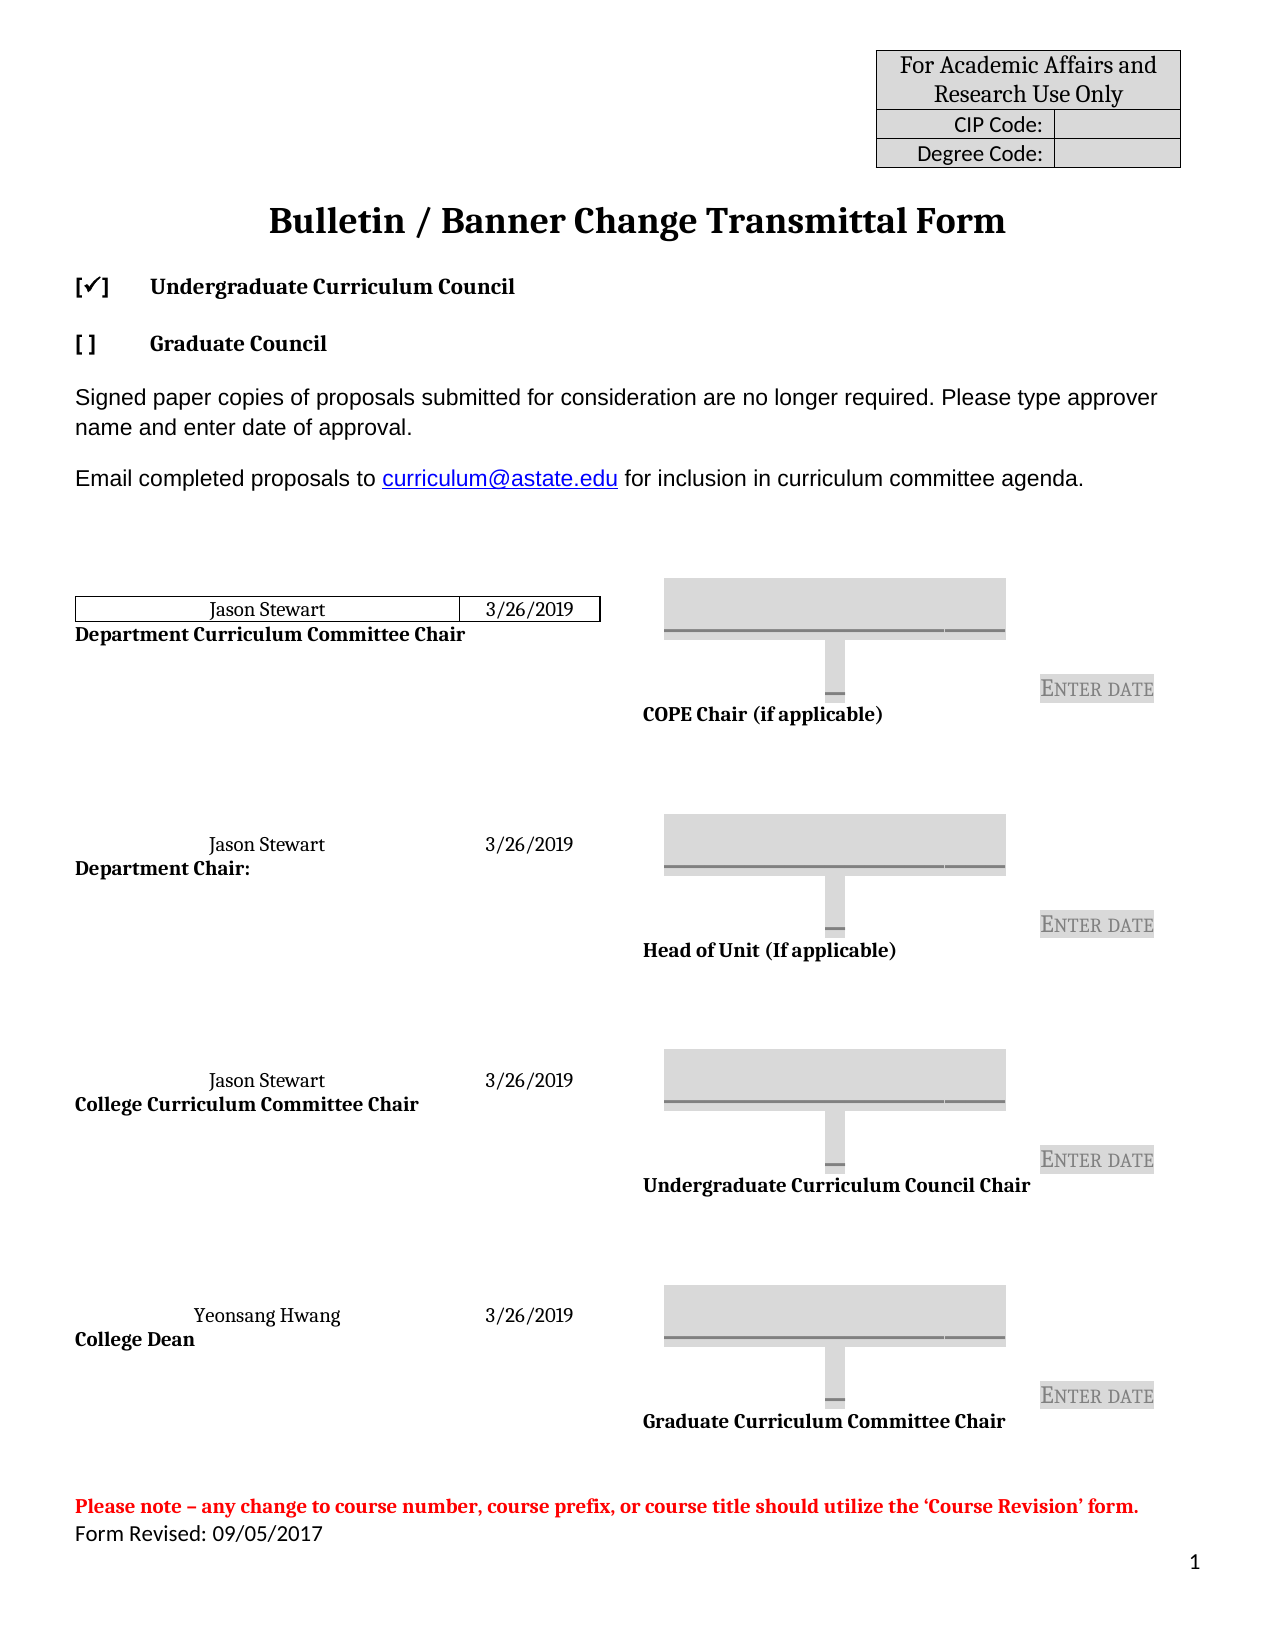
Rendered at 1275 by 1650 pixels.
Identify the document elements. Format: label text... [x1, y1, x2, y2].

table_cell Degree Code: [877, 139, 1054, 167]
table_cell Department Chair: [64, 751, 632, 987]
table_cell CIP Code: [877, 110, 1054, 138]
table_cell Graduate Curriculum Committee Chair [632, 1223, 1199, 1458]
table_header For Academic Affairs and Research Use Only [877, 51, 1180, 109]
table_cell [1055, 139, 1180, 167]
text [] Undergraduate Curriculum Council [75, 270, 1200, 301]
table_cell [1055, 110, 1180, 138]
table_header COPE Chair (if applicable) [632, 516, 1199, 751]
text Signed paper copies of proposals submitted for consideration are no longer required. Please type approver name and enter date of approval. [75, 383, 1200, 440]
text Email completed proposals to curriculum@astate.edu for inclusion in curriculum committee agenda. [75, 465, 1200, 491]
table_cell College Curriculum Committee Chair [64, 987, 632, 1222]
table_cell College Dean [64, 1223, 632, 1458]
table_cell Head of Unit (If applicable) [632, 751, 1199, 987]
text [ ] Graduate Council [75, 327, 1200, 358]
text Bulletin / Banner Change Transmittal Form [75, 199, 1200, 243]
table_header Department Curriculum Committee Chair [64, 516, 632, 751]
table_cell Undergraduate Curriculum Council Chair [632, 987, 1199, 1222]
